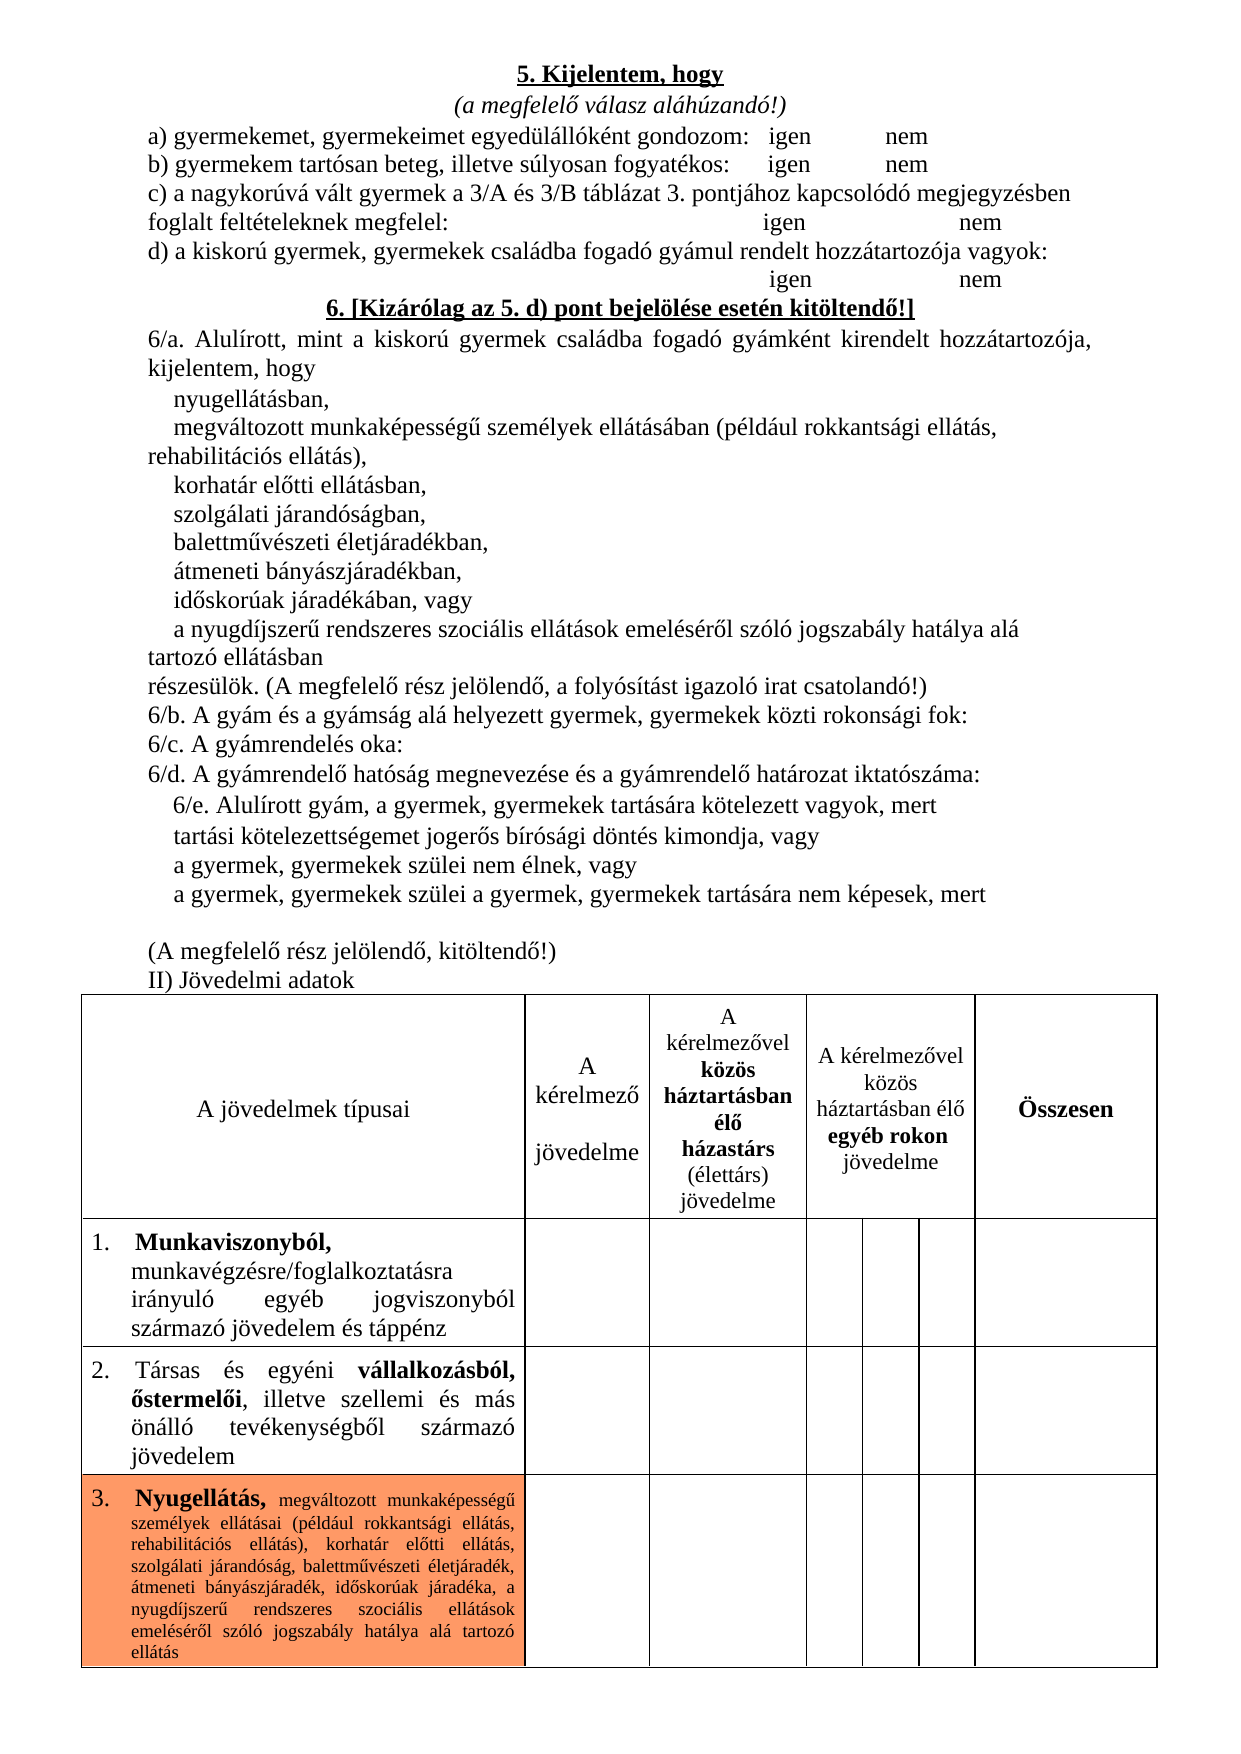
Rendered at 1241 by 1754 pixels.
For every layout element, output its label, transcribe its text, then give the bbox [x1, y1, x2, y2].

text  időskorúak járadékában, vagy [148, 585, 1093, 614]
text részesülök. (A megfelelő rész jelölendő, a folyósítást igazoló irat csatolandó!) [148, 671, 1093, 700]
table_cell [807, 1219, 862, 1346]
table_cell [863, 1475, 918, 1666]
text d) a kiskorú gyermek, gyermekek családba fogadó gyámul rendelt hozzátartozója vagyok: [148, 236, 1093, 264]
text a) gyermekemet, gyermekeimet egyedülállóként gondozom: igen nem [148, 121, 1093, 149]
text 6/a. Alulírott, mint a kiskorú gyermek családba fogadó gyámként kirendelt hozzátartozója, kijelentem, hogy [148, 324, 1093, 382]
text b) gyermekem tartósan beteg, illetve súlyosan fogyatékos: igen nem [148, 149, 1093, 178]
text II) Jövedelmi adatok [148, 965, 1093, 994]
table_cell [863, 1219, 918, 1346]
text (A megfelelő rész jelölendő, kitöltendő!) [148, 936, 1093, 965]
text 6/b. A gyám és a gyámság alá helyezett gyermek, gyermekek közti rokonsági fok: [148, 700, 1093, 729]
table_cell [650, 1219, 806, 1346]
table_cell [920, 1347, 974, 1474]
table_cell [526, 1475, 649, 1666]
table_cell [920, 1219, 974, 1346]
table_cell [807, 1475, 862, 1666]
table_cell [650, 1347, 806, 1474]
text 6/d. A gyámrendelő hatóság megnevezése és a gyámrendelő határozat iktatószáma: [148, 759, 1093, 788]
text 6/e. Alulírott gyám, a gyermek, gyermekek tartására kötelezett vagyok, mert [148, 790, 1093, 819]
table_cell [526, 1219, 649, 1346]
table_header Összesen [976, 995, 1156, 1218]
text  megváltozott munkaképességű személyek ellátásában (például rokkantsági ellátás, rehabilitációs ellátás), [148, 412, 1093, 470]
text 6/c. A gyámrendelés oka: [148, 729, 1093, 757]
table_cell [526, 1347, 649, 1474]
table_cell [920, 1475, 974, 1666]
table_header A kérelmezővel közös háztartásban élő házastárs (élettárs) jövedelme [650, 995, 806, 1218]
text (a megfelelő válasz aláhúzandó!) [148, 90, 1093, 119]
table_cell [976, 1347, 1156, 1474]
table_cell 3. Nyugellátás, megváltozott munkaképességű személyek ellátásai (például rokkantsági ellátás, rehabilitációs ellátás), korhatár előtti ellátás, szolgálati járandóság, balettművészeti életjáradék, átmeneti bányászjáradék, időskorúak járadéka, a nyugdíjszerű rendszeres szociális ellátások emeléséről szóló jogszabály hatálya alá tartozó ellátás [82, 1475, 524, 1666]
table_cell [863, 1347, 918, 1474]
text  a gyermek, gyermekek szülei a gyermek, gyermekek tartására nem képesek, mert [148, 879, 1093, 907]
table_header A kérelmezővel közös háztartásban élő egyéb rokon jövedelme [807, 995, 974, 1218]
table_cell [650, 1475, 806, 1666]
table_cell [976, 1219, 1156, 1346]
table_cell 2. Társas és egyéni vállalkozásból, őstermelői, illetve szellemi és más önálló tevékenységből származó jövedelem [82, 1347, 524, 1474]
text  a nyugdíjszerű rendszeres szociális ellátások emeléséről szóló jogszabály hatálya alá tartozó ellátásban [148, 614, 1093, 671]
text igen nem [148, 264, 1093, 293]
text  szolgálati járandóságban, [148, 499, 1093, 527]
text  korhatár előtti ellátásban, [148, 470, 1093, 499]
table_header A jövedelmek típusai [82, 995, 524, 1218]
text 5. Kijelentem, hogy [148, 59, 1093, 88]
table_cell [807, 1347, 862, 1474]
table_header A kérelmező jövedelme [526, 995, 649, 1218]
table_cell 1. Munkaviszonyból, munkavégzésre/foglalkoztatásra irányuló egyéb jogviszonyból származó jövedelem és táppénz [82, 1219, 524, 1346]
text  balettművészeti életjáradékban, [148, 527, 1093, 556]
text  tartási kötelezettségemet jogerős bírósági döntés kimondja, vagy [148, 821, 1093, 850]
text c) a nagykorúvá vált gyermek a 3/A és 3/B táblázat 3. pontjához kapcsolódó megjegyzésben foglalt feltételeknek megfelel: igen nem [148, 178, 1093, 236]
table_cell [976, 1475, 1156, 1666]
text  nyugellátásban, [148, 384, 1093, 412]
text  a gyermek, gyermekek szülei nem élnek, vagy [148, 850, 1093, 879]
text 6. [Kizárólag az 5. d) pont bejelölése esetén kitöltendő!] [148, 293, 1093, 322]
text  átmeneti bányászjáradékban, [148, 556, 1093, 585]
